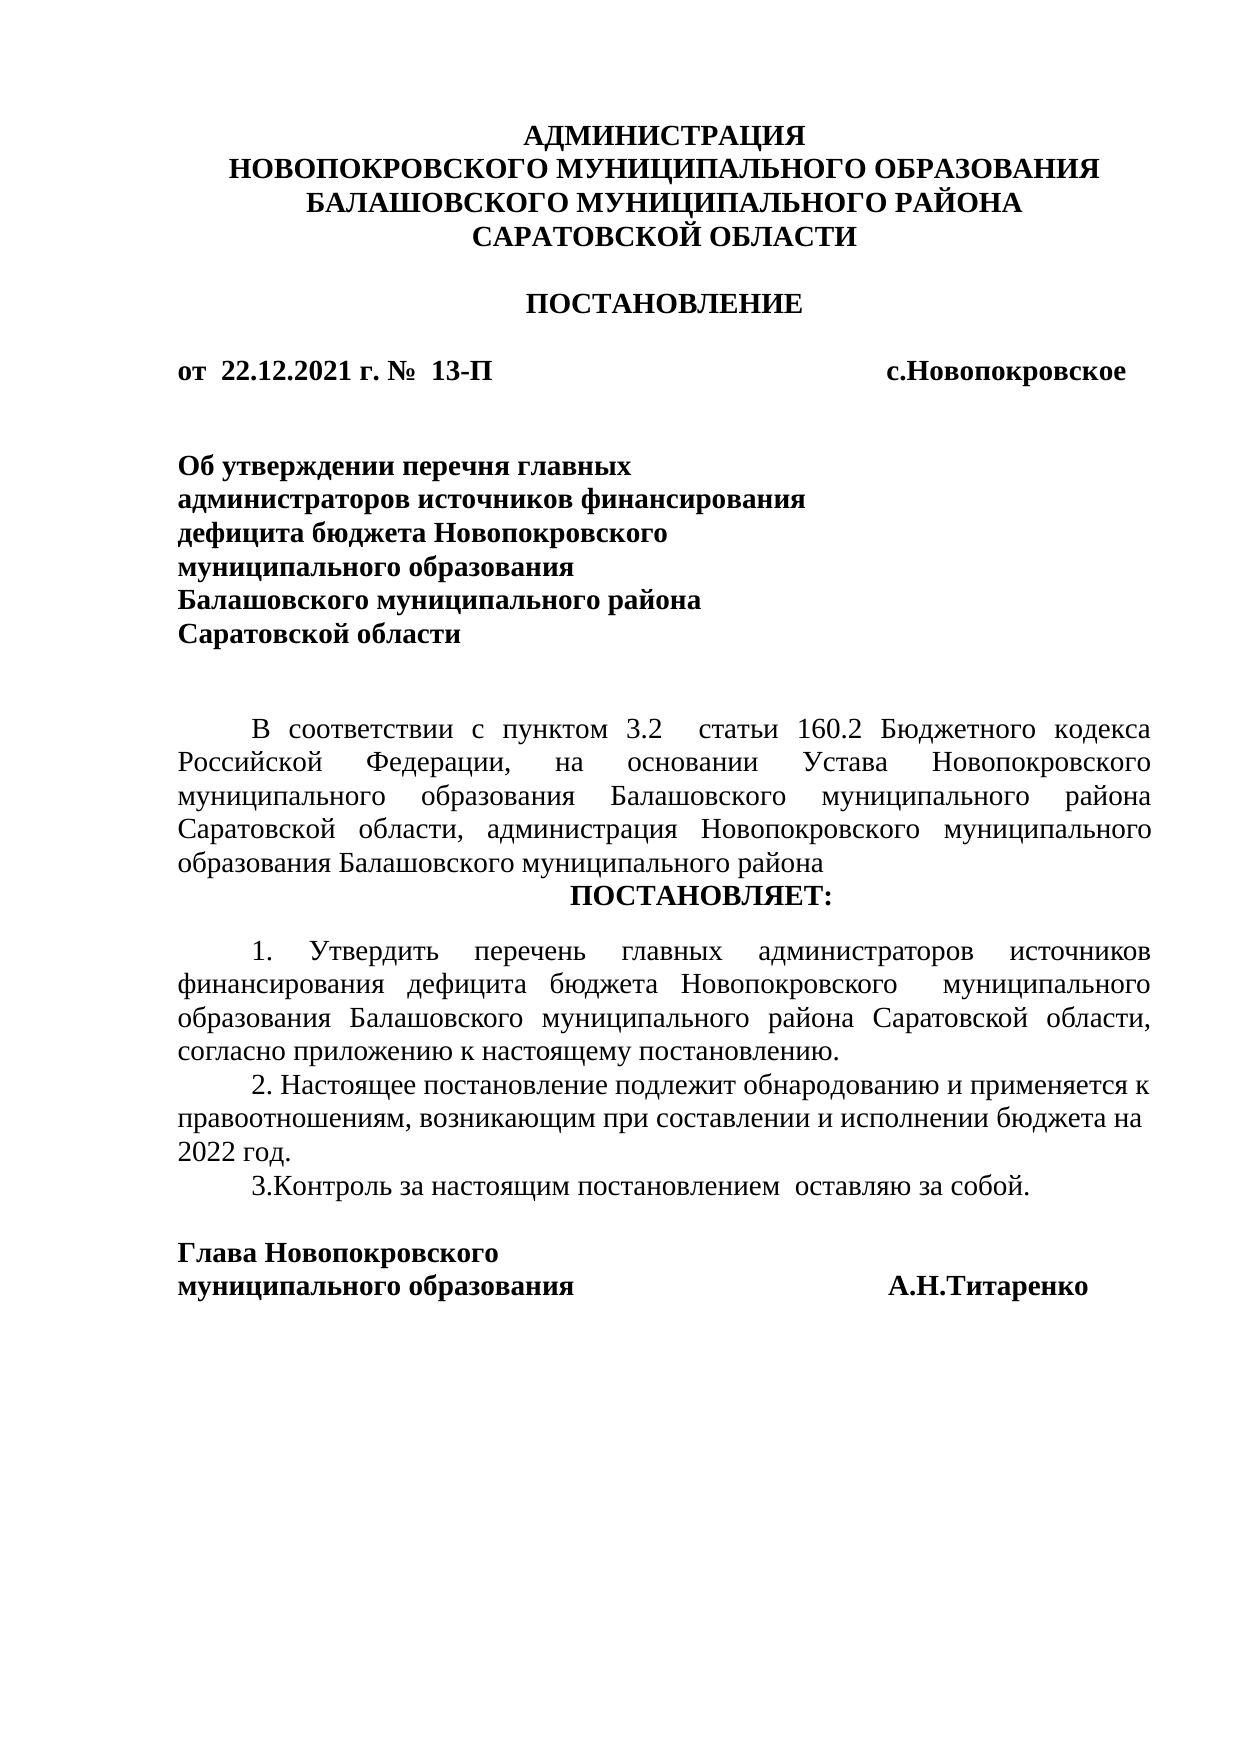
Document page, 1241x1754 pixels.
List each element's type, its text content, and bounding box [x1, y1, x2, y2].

text Саратовской области [177, 616, 1152, 649]
text от 22.12.2021 г. № 13-П с.Новопокровское [177, 353, 1152, 386]
text НОВОПОКРОВСКОГО МУНИЦИПАЛЬНОГО ОБРАЗОВАНИЯ [177, 152, 1152, 185]
text 2. Настоящее постановление подлежит обнародованию и применяется к правоотношениям, возникающим при составлении и исполнении бюджета на 2022 год. [177, 1067, 1152, 1168]
text БАЛАШОВСКОГО МУНИЦИПАЛЬНОГО РАЙОНА [177, 185, 1152, 219]
text 1. Утвердить перечень главных администраторов источников финансирования дефицита бюджета Новопокровского муниципального образования Балашовского муниципального района Саратовской области, согласно приложению к настоящему постановлению. [177, 933, 1152, 1067]
text Об утверждении перечня главных [177, 448, 1152, 482]
text Глава Новопокровского [177, 1235, 1152, 1268]
text администраторов источников финансирования [177, 482, 1152, 515]
text муниципального образования А.Н.Титаренко [177, 1268, 1152, 1302]
text муниципального образования [177, 549, 1152, 582]
text САРАТОВСКОЙ ОБЛАСТИ [177, 219, 1152, 252]
text дефицита бюджета Новопокровского [177, 515, 1152, 549]
text Балашовского муниципального района [177, 582, 1152, 616]
text ПОСТАНОВЛЕНИЕ [177, 286, 1152, 319]
text В соответствии с пунктом 3.2 статьи 160.2 Бюджетного кодекса Российской Федерации, на основании Устава Новопокровского муниципального образования Балашовского муниципального района Саратовской области, администрация Новопокровского муниципального образования Балашовского муниципального района [177, 711, 1152, 878]
text ПОСТАНОВЛЯЕТ: [177, 878, 1152, 912]
text 3.Контроль за настоящим постановлением оставляю за собой. [177, 1168, 1152, 1201]
text АДМИНИСТРАЦИЯ [177, 118, 1152, 152]
